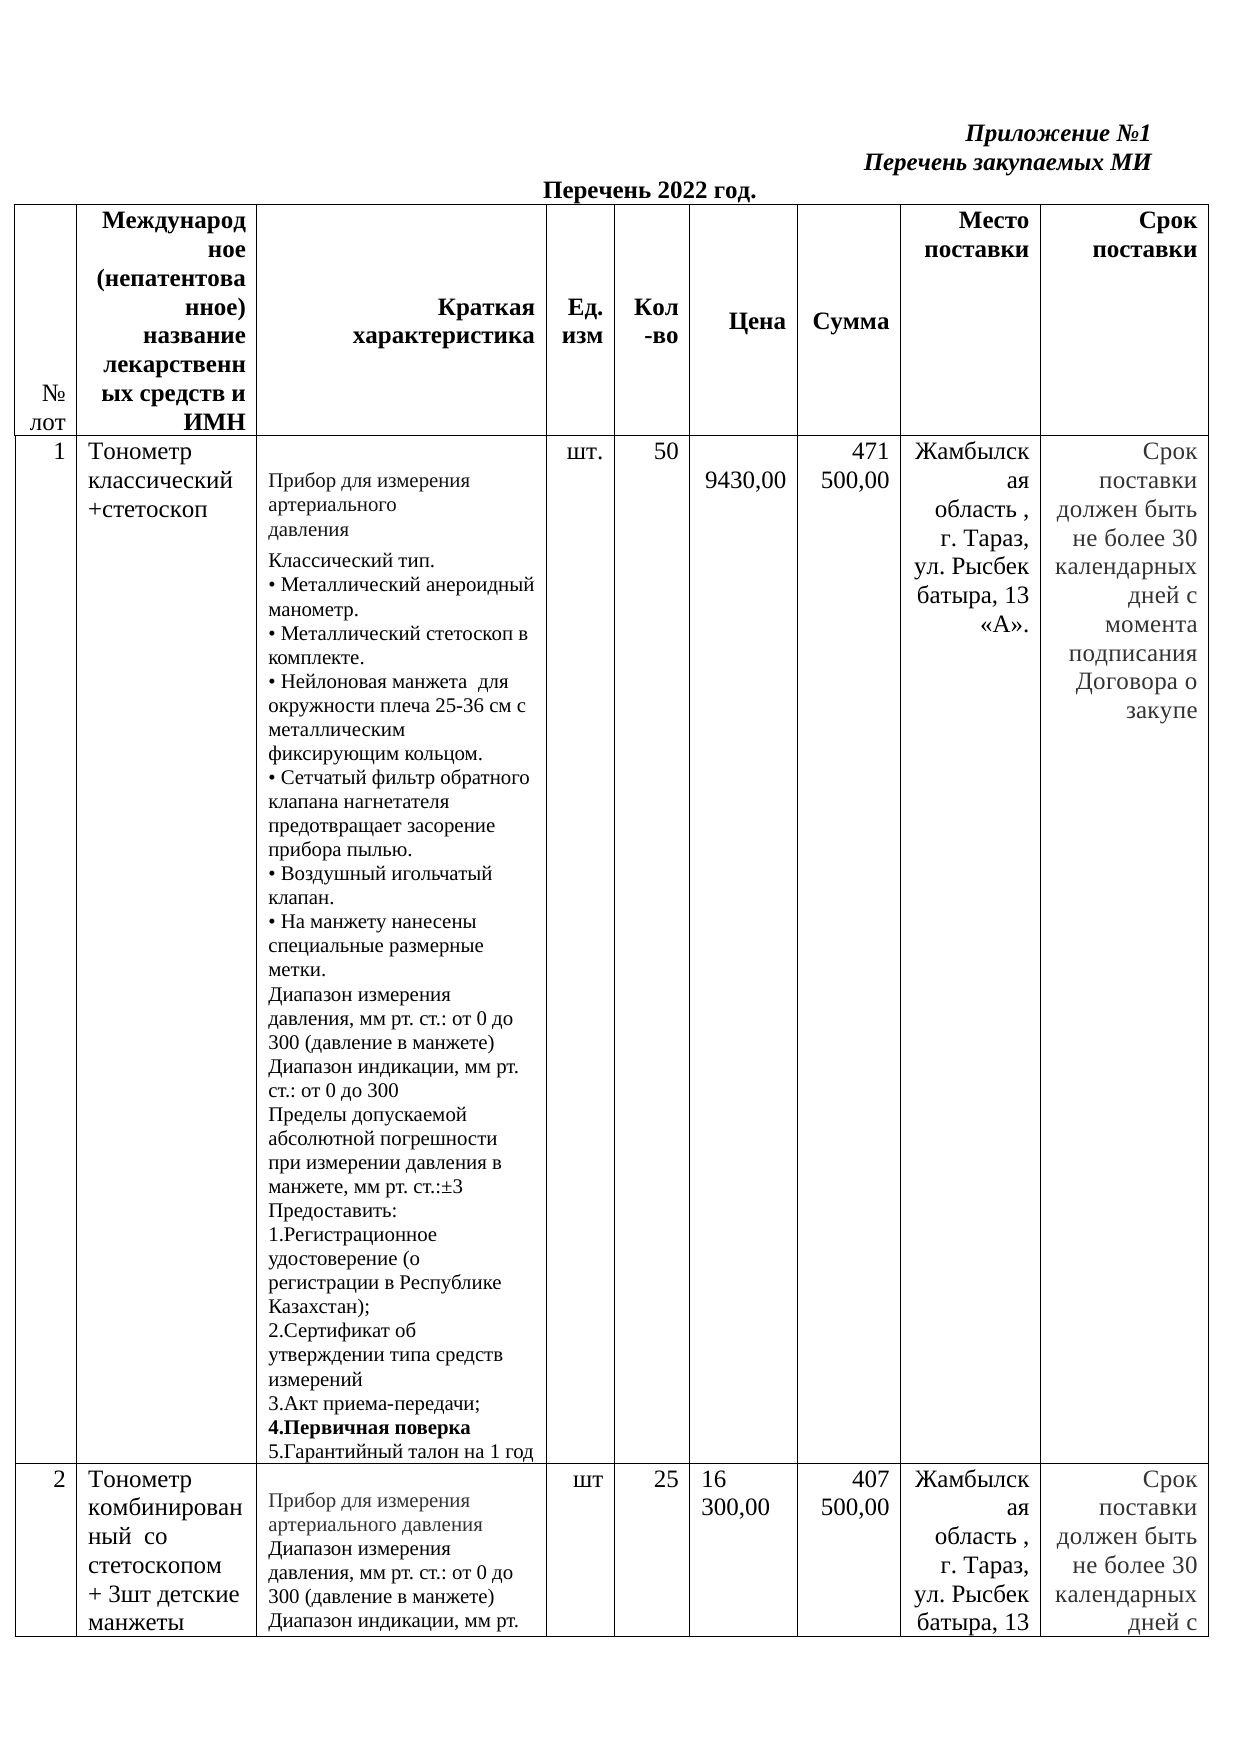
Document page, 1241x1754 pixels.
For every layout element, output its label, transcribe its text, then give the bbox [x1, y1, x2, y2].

table_cell 16 300,00 [690, 1464, 797, 1636]
table_cell 471 500,00 [798, 436, 900, 1463]
table_header Кол-во [615, 205, 689, 435]
table_cell 25 [615, 1464, 689, 1636]
table_header Международное (непатентованное) название лекарственных средств и ИМН [77, 205, 256, 435]
table_cell шт [547, 1464, 614, 1636]
table_cell Жамбылская область , г. Тараз, ул. Рысбек батыра, 13 «А». [901, 436, 1040, 1463]
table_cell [77, 1464, 256, 1636]
table_header Ед.изм [547, 205, 614, 435]
text Приложение №1 [148, 118, 1152, 147]
text Перечень 2022 год. [148, 176, 1152, 204]
table_cell 50 [615, 436, 689, 1463]
table_cell Тонометр классический+стетоскоп [77, 436, 256, 1463]
text Перечень закупаемых МИ [148, 147, 1152, 176]
table_header № лот [15, 205, 76, 435]
table_cell 1 [16, 436, 76, 1463]
table_cell 9430,00 [690, 436, 797, 1463]
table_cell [901, 1464, 1040, 1636]
table_header Краткая характеристика [257, 205, 546, 435]
table_cell 407 500,00 [798, 1464, 900, 1636]
table_cell шт. [547, 436, 614, 1463]
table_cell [257, 1464, 546, 1636]
table_cell Срок поставки должен быть не более 30 календарных дней с момента подписания Договора о закупе [1041, 436, 1208, 1463]
table_cell Прибор для измерения артериального давления Классический тип. • Металлический анероидный манометр. • Металлический стетоскоп в комплекте. • Нейлоновая манжета для окружности плеча 25-36 см с металлическим фиксирующим кольцом. • Сетчатый фильтр обратного клапана нагнетателя предотвращает засорение прибора пылью. • Воздушный игольчатый клапан. • На манжету нанесены специальные размерные метки. Диапазон измерения давления, мм рт. ст.: от 0 до 300 (давление в манжете) Диапазон индикации, мм рт. ст.: от 0 до 300 Пределы допускаемой абсолютной погрешности при измерении давления в манжете, мм рт. ст.:±3 Предоставить: 1.Регистрационное удостоверение (о регистрации в Республике Казахстан); 2.Сертификат об утверждении типа средств измерений 3.Акт приема-передачи; 4.Первичная поверка 5.Гарантийный талон на 1 год [257, 436, 546, 1463]
table_header Сумма [798, 205, 900, 435]
table_header Срок поставки [1041, 205, 1208, 435]
table_header Место поставки [901, 205, 1040, 435]
table_header Цена [690, 205, 797, 435]
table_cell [1041, 1464, 1208, 1636]
table_cell 2 [16, 1464, 76, 1636]
